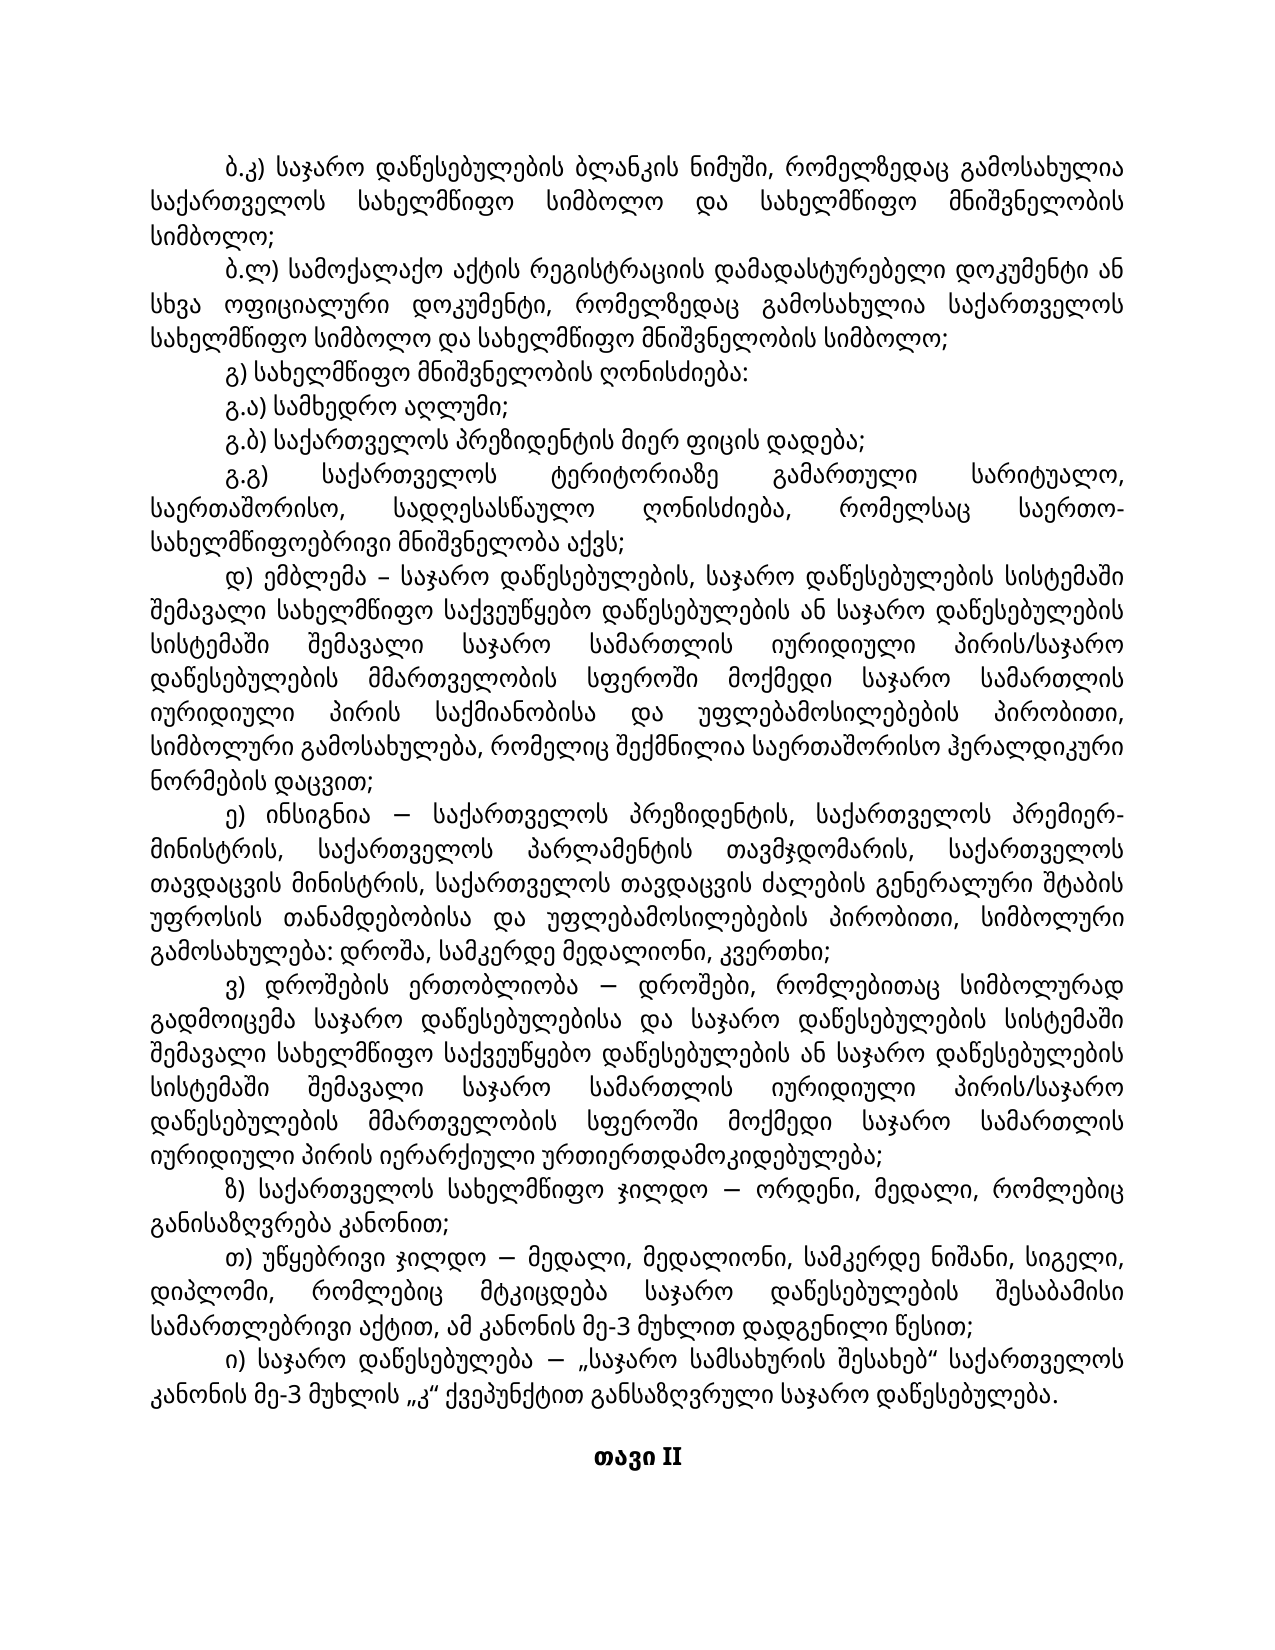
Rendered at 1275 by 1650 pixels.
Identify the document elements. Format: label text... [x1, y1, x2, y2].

text გ.გ) საქართველოს ტერიტორიაზე გამართული სარიტუალო, საერთაშორისო, სადღესასწაულო ღონისძიება, რომელსაც საერთო-სახელმწიფოებრივი მნიშვნელობა აქვს; [150, 457, 1125, 559]
text ზ) საქართველოს სახელმწიფო ჯილდო − ორდენი, მედალი, რომლებიც განისაზღვრება კანონით; [150, 1172, 1125, 1240]
text ი) საჯარო დაწესებულება − „საჯარო სამსახურის შესახებ“ საქართველოს კანონის მე-3 მუხლის „კ“ ქვეპუნქტით განსაზღვრული საჯარო დაწესებულება. [150, 1342, 1125, 1410]
text ბ.ლ) სამოქალაქო აქტის რეგისტრაციის დამადასტურებელი დოკუმენტი ან სხვა ოფიციალური დოკუმენტი, რომელზედაც გამოსახულია საქართველოს სახელმწიფო სიმბოლო და სახელმწიფო მნიშვნელობის სიმბოლო; [150, 252, 1125, 354]
text ე) ინსიგნია − საქართველოს პრეზიდენტის, საქართველოს პრემიერ-მინისტრის, საქართველოს პარლამენტის თავმჯდომარის, საქართველოს თავდაცვის მინისტრის, საქართველოს თავდაცვის ძალების გენერალური შტაბის უფროსის თანამდებობისა და უფლებამოსილებების პირობითი, სიმბოლური გამოსახულება: დროშა, სამკერდე მედალიონი, კვერთხი; [150, 797, 1125, 967]
text გ.ა) სამხედრო აღლუმი; [150, 388, 1125, 422]
text ვ) დროშების ერთობლიობა − დროშები, რომლებითაც სიმბოლურად გადმოიცემა საჯარო დაწესებულებისა და საჯარო დაწესებულების სისტემაში შემავალი სახელმწიფო საქვეუწყებო დაწესებულების ან საჯარო დაწესებულების სისტემაში შემავალი საჯარო სამართლის იურიდიული პირის/საჯარო დაწესებულების მმართველობის სფეროში მოქმედი საჯარო სამართლის იურიდიული პირის იერარქიული ურთიერთდამოკიდებულება; [150, 967, 1125, 1172]
text გ) სახელმწიფო მნიშვნელობის ღონისძიება: [150, 354, 1125, 388]
text თ) უწყებრივი ჯილდო − მედალი, მედალიონი, სამკერდე ნიშანი, სიგელი, დიპლომი, რომლებიც მტკიცდება საჯარო დაწესებულების შესაბამისი სამართლებრივი აქტით, ამ კანონის მე-3 მუხლით დადგენილი წესით; [150, 1240, 1125, 1342]
text თავი II [150, 1438, 1125, 1472]
text გ.ბ) საქართველოს პრეზიდენტის მიერ ფიცის დადება; [150, 422, 1125, 457]
text დ) ემბლემა – საჯარო დაწესებულების, საჯარო დაწესებულების სისტემაში შემავალი სახელმწიფო საქვეუწყებო დაწესებულების ან საჯარო დაწესებულების სისტემაში შემავალი საჯარო სამართლის იურიდიული პირის/საჯარო დაწესებულების მმართველობის სფეროში მოქმედი საჯარო სამართლის იურიდიული პირის საქმიანობისა და უფლებამოსილებების პირობითი, სიმბოლური გამოსახულება, რომელიც შექმნილია საერთაშორისო ჰერალდიკური ნორმების დაცვით; [150, 559, 1125, 797]
text ბ.კ) საჯარო დაწესებულების ბლანკის ნიმუში, რომელზედაც გამოსახულია საქართველოს სახელმწიფო სიმბოლო და სახელმწიფო მნიშვნელობის სიმბოლო; [150, 150, 1125, 252]
